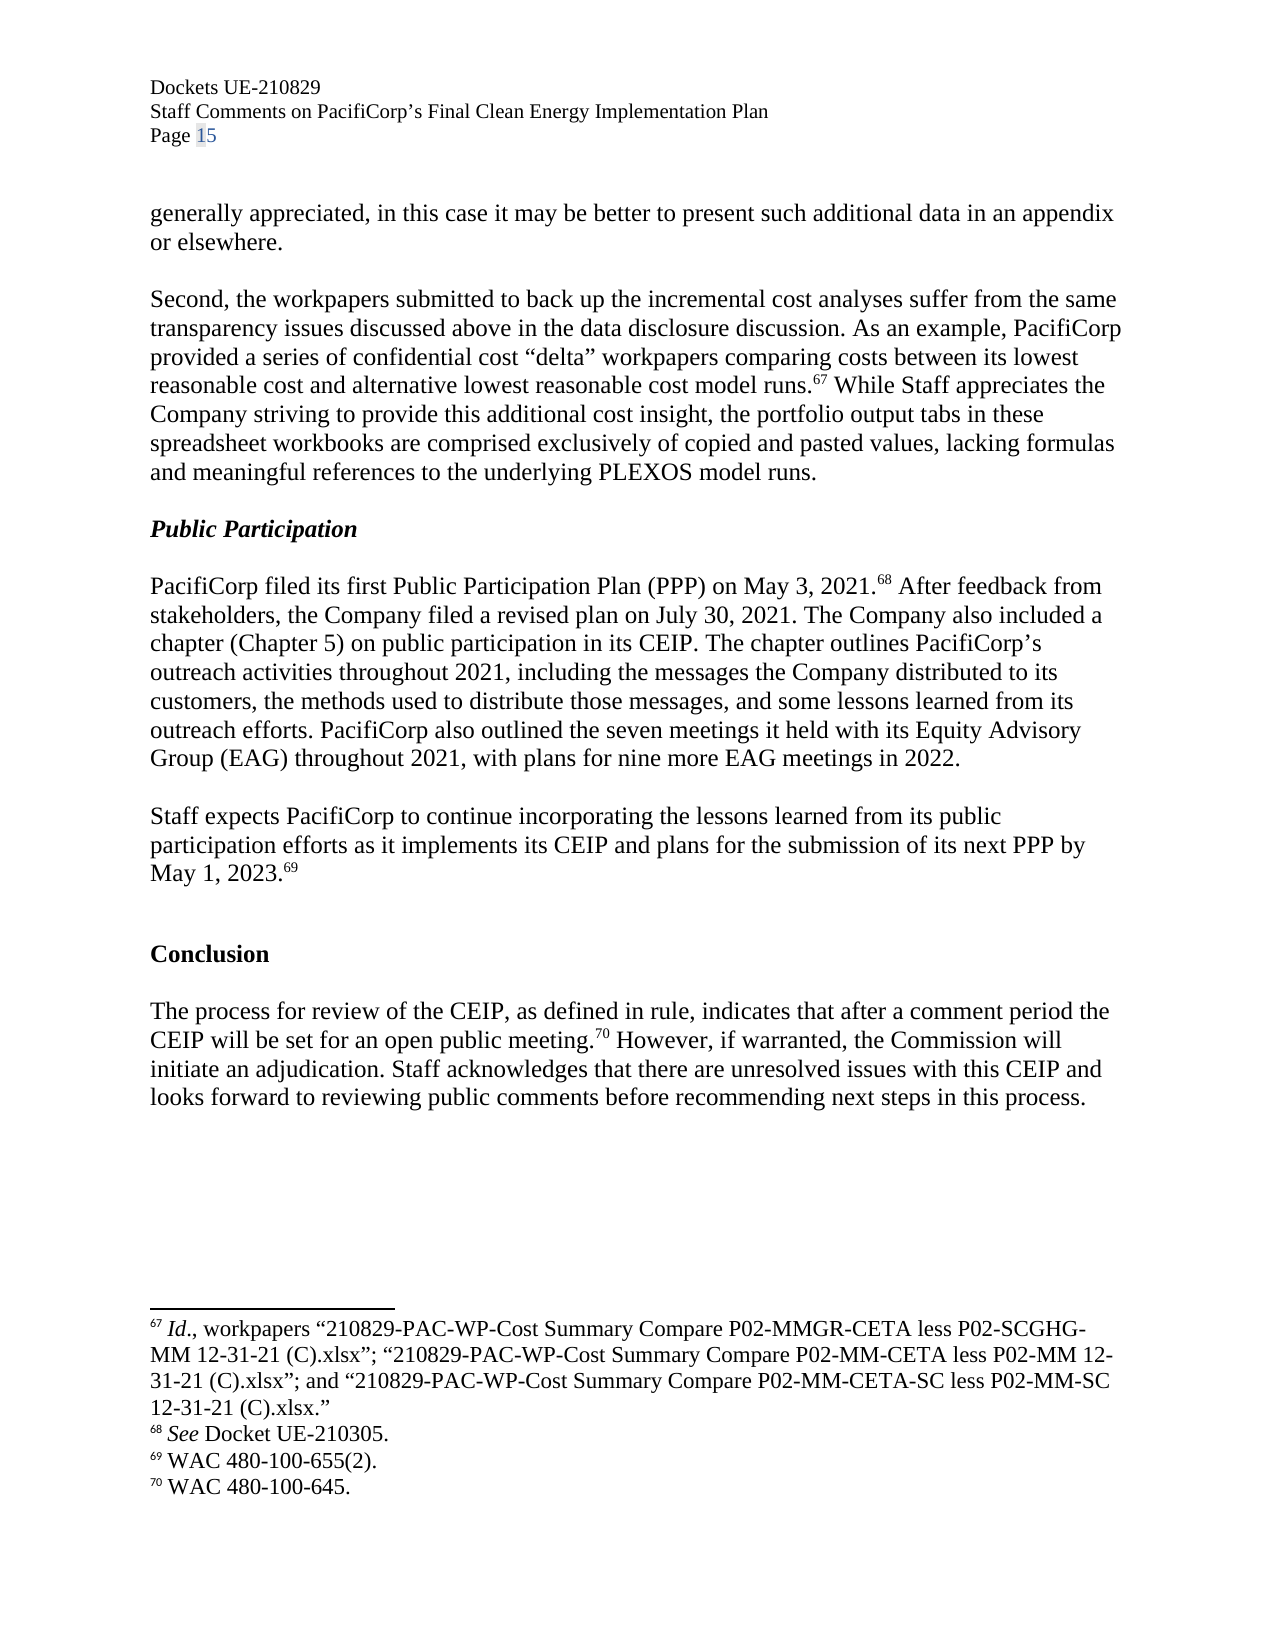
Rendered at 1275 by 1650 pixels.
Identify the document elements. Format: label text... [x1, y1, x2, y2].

subtitle Conclusion [150, 939, 1125, 967]
text PacifiCorp filed its first Public Participation Plan (PPP) on May 3, 2021. After feedback from stakeholders, the Company filed a revised plan on July 30, 2021. The Company also included a chapter (Chapter 5) on public participation in its CEIP. The chapter outlines PacifiCorp’s outreach activities throughout 2021, including the messages the Company distributed to its customers, the methods used to distribute those messages, and some lessons learned from its outreach efforts. PacifiCorp also outlined the seven meetings it held with its Equity Advisory Group (EAG) throughout 2021, with plans for nine more EAG meetings in 2022. [150, 571, 1125, 772]
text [150, 198, 1125, 256]
text Second, the workpapers submitted to back up the incremental cost analyses suffer from the same transparency issues discussed above in the data disclosure discussion. As an example, PacifiCorp provided a series of confidential cost “delta” workpapers comparing costs between its lowest reasonable cost and alternative lowest reasonable cost model runs. While Staff appreciates the Company striving to provide this additional cost insight, the portfolio output tabs in these spreadsheet workbooks are comprised exclusively of copied and pasted values, lacking formulas and meaningful references to the underlying PLEXOS model runs. [150, 284, 1125, 486]
text The process for review of the CEIP, as defined in rule, indicates that after a comment period the CEIP will be set for an open public meeting. However, if warranted, the Commission will initiate an adjudication. Staff acknowledges that there are unresolved issues with this CEIP and looks forward to reviewing public comments before recommending next steps in this process. [150, 996, 1125, 1111]
subtitle Public Participation [150, 514, 1125, 543]
text Staff expects PacifiCorp to continue incorporating the lessons learned from its public participation efforts as it implements its CEIP and plans for the submission of its next PPP by May 1, 2023. [150, 801, 1125, 887]
